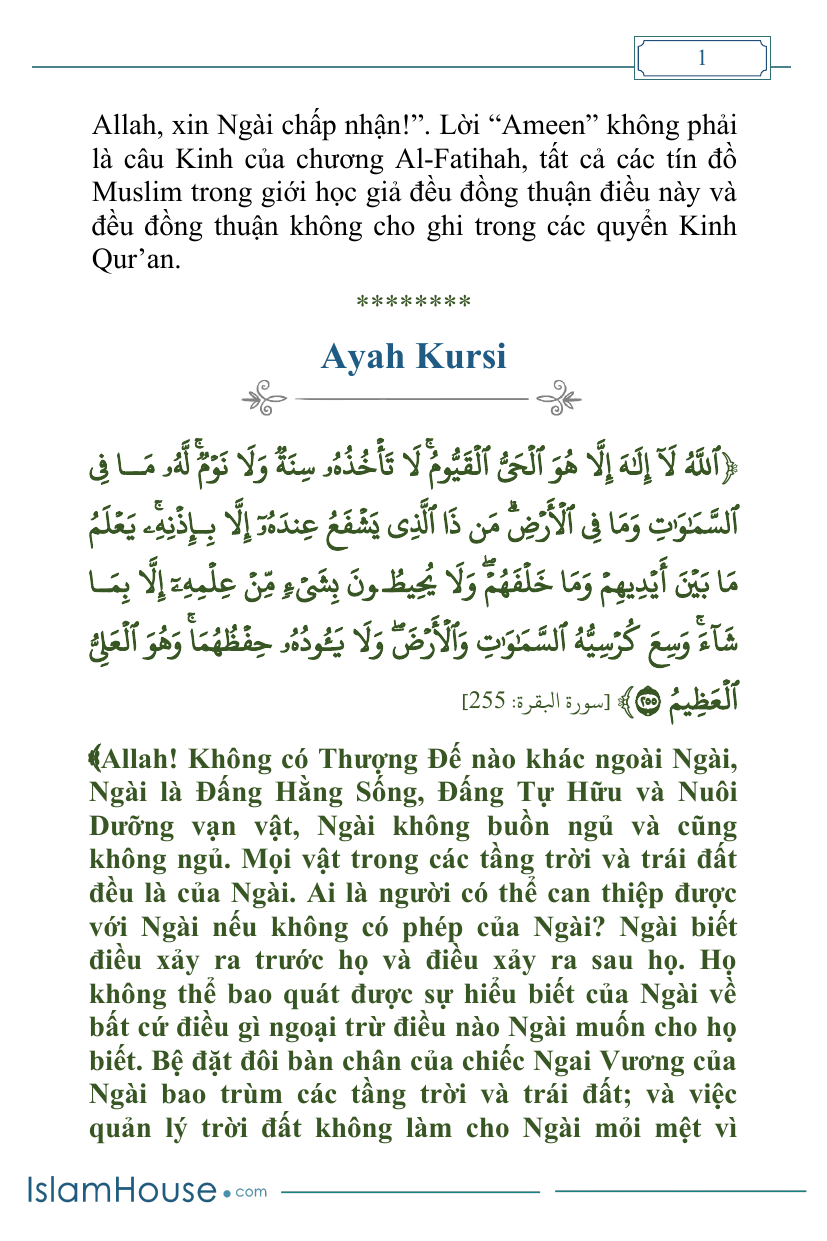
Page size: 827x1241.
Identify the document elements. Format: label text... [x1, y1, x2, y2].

picture [548, 1170, 807, 1208]
text ******** [89, 288, 738, 321]
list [92, 107, 738, 275]
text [88, 741, 738, 1143]
text Ayah Kursi [89, 334, 738, 377]
picture [20, 1171, 541, 1209]
text ﴿ٱللَّهُ لَآ إِلَٰهَ إِلَّا هُوَ ٱلۡحَيُّ ٱلۡقَيُّومُۚ لَا تَأۡخُذُهُۥ سِنَةٞ وَلَا نَوۡمٞۚ لَّهُۥ مَا فِي ٱلسَّمَٰوَٰتِ وَمَا فِي ٱلۡأَرۡضِۗ مَن ذَا ٱلَّذِي يَشۡفَعُ عِندَهُۥٓ إِلَّا بِإِذۡنِهِۦۚ يَعۡلَمُ مَا بَيۡنَ أَيۡدِيهِمۡ وَمَا خَلۡفَهُمۡۖ وَلَا يُحِيطُونَ بِشَيۡءٖ مِّنۡ عِلۡمِهِۦٓ إِلَّا بِمَا شَآءَۚ وَسِعَ كُرۡسِيُّهُ ٱلسَّمَٰوَٰتِ وَٱلۡأَرۡضَۖ وَلَا يَ‍ُٔودُهُۥ حِفۡظُهُمَاۚ وَهُوَ ٱلۡعَلِيُّ ٱلۡعَظِيمُ ٢٥٥﴾ [سورة البقرة: 255] [89, 435, 739, 728]
